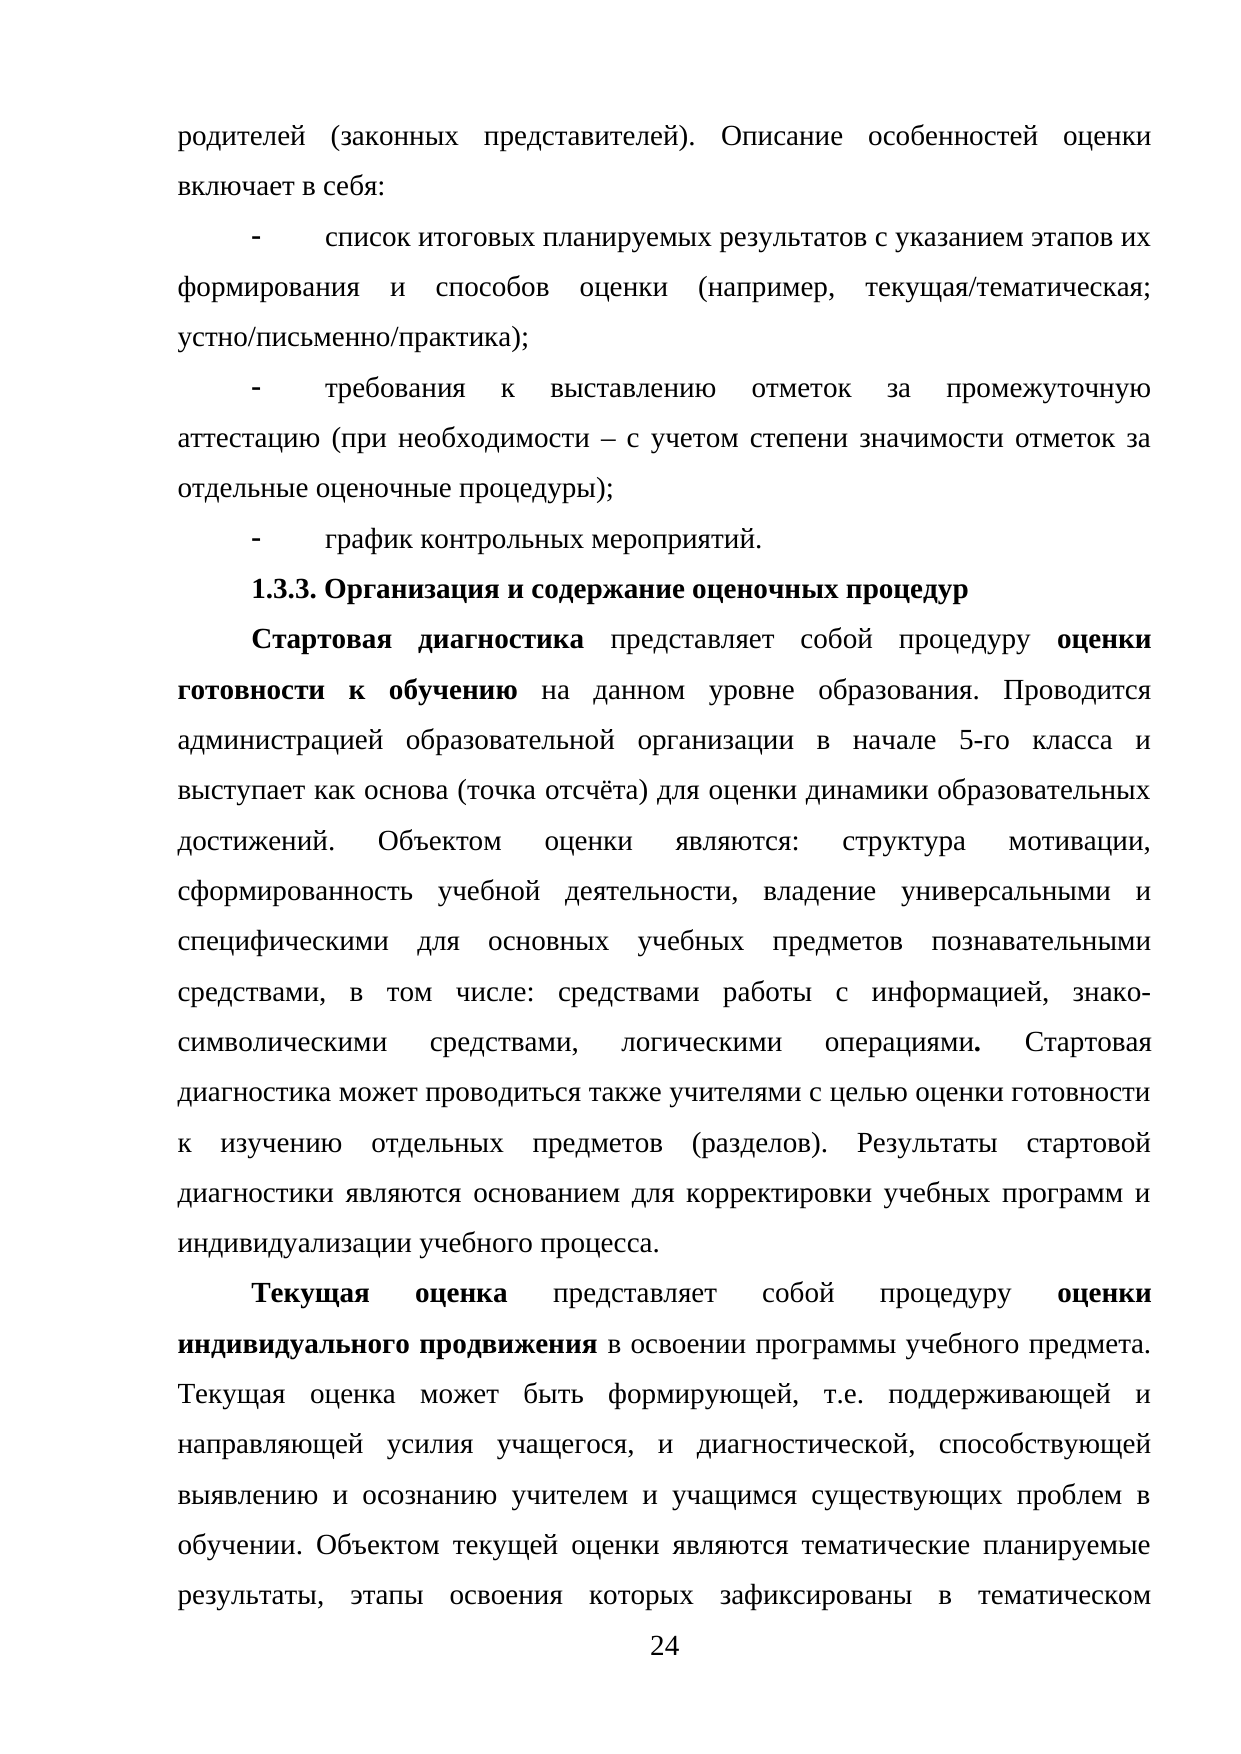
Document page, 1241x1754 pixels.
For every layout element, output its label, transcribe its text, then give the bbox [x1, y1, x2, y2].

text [177, 118, 1152, 202]
text Стартовая диагностика представляет собой процедуру оценки готовности к обучению на данном уровне образования. Проводится администрацией образовательной организации в начале 5-го класса и выступает как основа (точка отсчёта) для оценки динамики образовательных достижений. Объектом оценки являются: структура мотивации, сформированность учебной деятельности, владение универсальными и специфическими для основных учебных предметов познавательными средствами, в том числе: средствами работы с информацией, знако-символическими средствами, логическими операциями. Стартовая диагностика может проводиться также учителями с целью оценки готовности к изучению отдельных предметов (разделов). Результаты стартовой диагностики являются основанием для корректировки учебных программ и индивидуализации учебного процесса. [177, 622, 1152, 1259]
list требования к выставлению отметок за промежуточную аттестацию (при необходимости – с учетом степени значимости отметок за отдельные оценочные процедуры); [177, 370, 1152, 504]
list график контрольных мероприятий. [177, 521, 1152, 554]
text 1.3.3. Организация и содержание оценочных процедур [177, 571, 1152, 605]
list список итоговых планируемых результатов с указанием этапов их формирования и способов оценки (например, текущая/тематическая; устно/письменно/практика); [177, 219, 1152, 353]
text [177, 1276, 1152, 1611]
